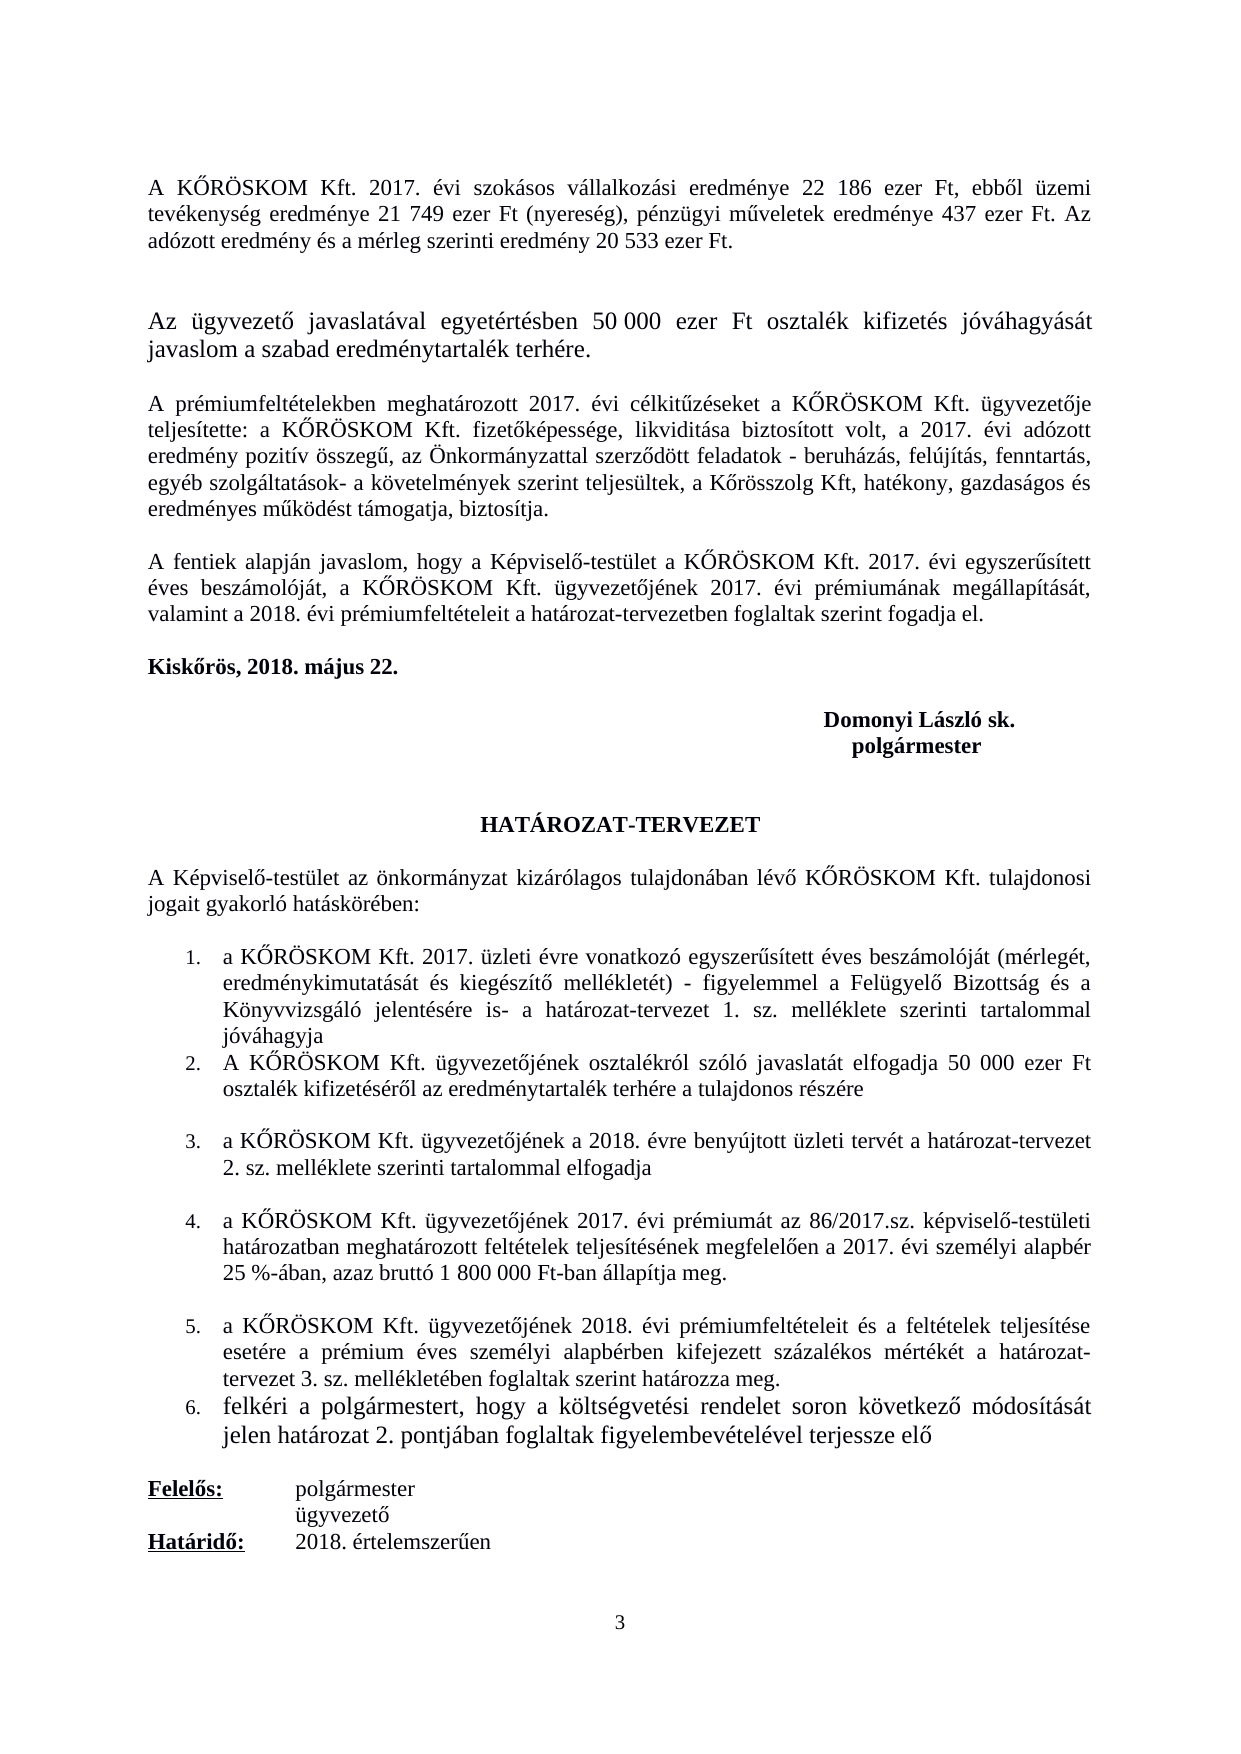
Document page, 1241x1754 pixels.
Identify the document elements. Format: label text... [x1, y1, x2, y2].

text A fentiek alapján javaslom, hogy a Képviselő-testület a KŐRÖSKOM Kft. 2017. évi egyszerűsített éves beszámolóját, a KŐRÖSKOM Kft. ügyvezetőjének 2017. évi prémiumának megállapítását, valamint a 2018. évi prémiumfeltételeit a határozat-tervezetben foglaltak szerint fogadja el. [148, 548, 1092, 627]
list felkéri a polgármestert, hogy a költségvetési rendelet soron következő módosítását jelen határozat 2. pontjában foglaltak figyelembevételével terjessze elő [185, 1391, 1092, 1449]
text A KŐRÖSKOM Kft. 2017. évi szokásos vállalkozási eredménye 22 186 ezer Ft, ebből üzemi tevékenység eredménye 21 749 ezer Ft (nyereség), pénzügyi műveletek eredménye 437 ezer Ft. Az adózott eredmény és a mérleg szerinti eredmény 20 533 ezer Ft. [148, 174, 1092, 253]
text Határidő: 2018. értelemszerűen [148, 1528, 1092, 1554]
text Domonyi László sk. [148, 706, 1092, 732]
list A KŐRÖSKOM Kft. ügyvezetőjének osztalékról szóló javaslatát elfogadja 50 000 ezer Ft osztalék kifizetéséről az eredménytartalék terhére a tulajdonos részére [185, 1048, 1092, 1101]
text Felelős: polgármester [148, 1475, 1092, 1501]
text Kiskőrös, 2018. május 22. [148, 653, 1092, 679]
text HATÁROZAT-TERVEZET [148, 811, 1092, 838]
list a KŐRÖSKOM Kft. ügyvezetőjének a 2018. évre benyújtott üzleti tervét a határozat-tervezet 2. sz. melléklete szerinti tartalommal elfogadja [185, 1128, 1092, 1180]
text ügyvezető [148, 1501, 1092, 1528]
list a KŐRÖSKOM Kft. ügyvezetőjének 2017. évi prémiumát az 86/2017.sz. képviselő-testületi határozatban meghatározott feltételek teljesítésének megfelelően a 2017. évi személyi alapbér 25 %-ában, azaz bruttó 1 800 000 Ft-ban állapítja meg. [185, 1207, 1092, 1286]
text Az ügyvezető javaslatával egyetértésben 50 000 ezer Ft osztalék kifizetés jóváhagyását javaslom a szabad eredménytartalék terhére. [148, 306, 1092, 363]
text A Képviselő-testület az önkormányzat kizárólagos tulajdonában lévő KŐRÖSKOM Kft. tulajdonosi jogait gyakorló hatáskörében: [148, 864, 1092, 917]
list a KŐRÖSKOM Kft. 2017. üzleti évre vonatkozó egyszerűsített éves beszámolóját (mérlegét, eredménykimutatását és kiegészítő mellékletét) - figyelemmel a Felügyelő Bizottság és a Könyvvizsgáló jelentésére is- a határozat-tervezet 1. sz. melléklete szerinti tartalommal jóváhagyja [185, 943, 1092, 1048]
text A prémiumfeltételekben meghatározott 2017. évi célkitűzéseket a KŐRÖSKOM Kft. ügyvezetője teljesítette: a KŐRÖSKOM Kft. fizetőképessége, likviditása biztosított volt, a 2017. évi adózott eredmény pozitív összegű, az Önkormányzattal szerződött feladatok - beruházás, felújítás, fenntartás, egyéb szolgáltatások- a követelmények szerint teljesültek, a Kőrösszolg Kft, hatékony, gazdaságos és eredményes működést támogatja, biztosítja. [148, 390, 1092, 521]
list a KŐRÖSKOM Kft. ügyvezetőjének 2018. évi prémiumfeltételeit és a feltételek teljesítése esetére a prémium éves személyi alapbérben kifejezett százalékos mértékét a határozat-tervezet 3. sz. mellékletében foglaltak szerint határozza meg. [185, 1312, 1092, 1391]
text polgármester [148, 732, 1092, 759]
